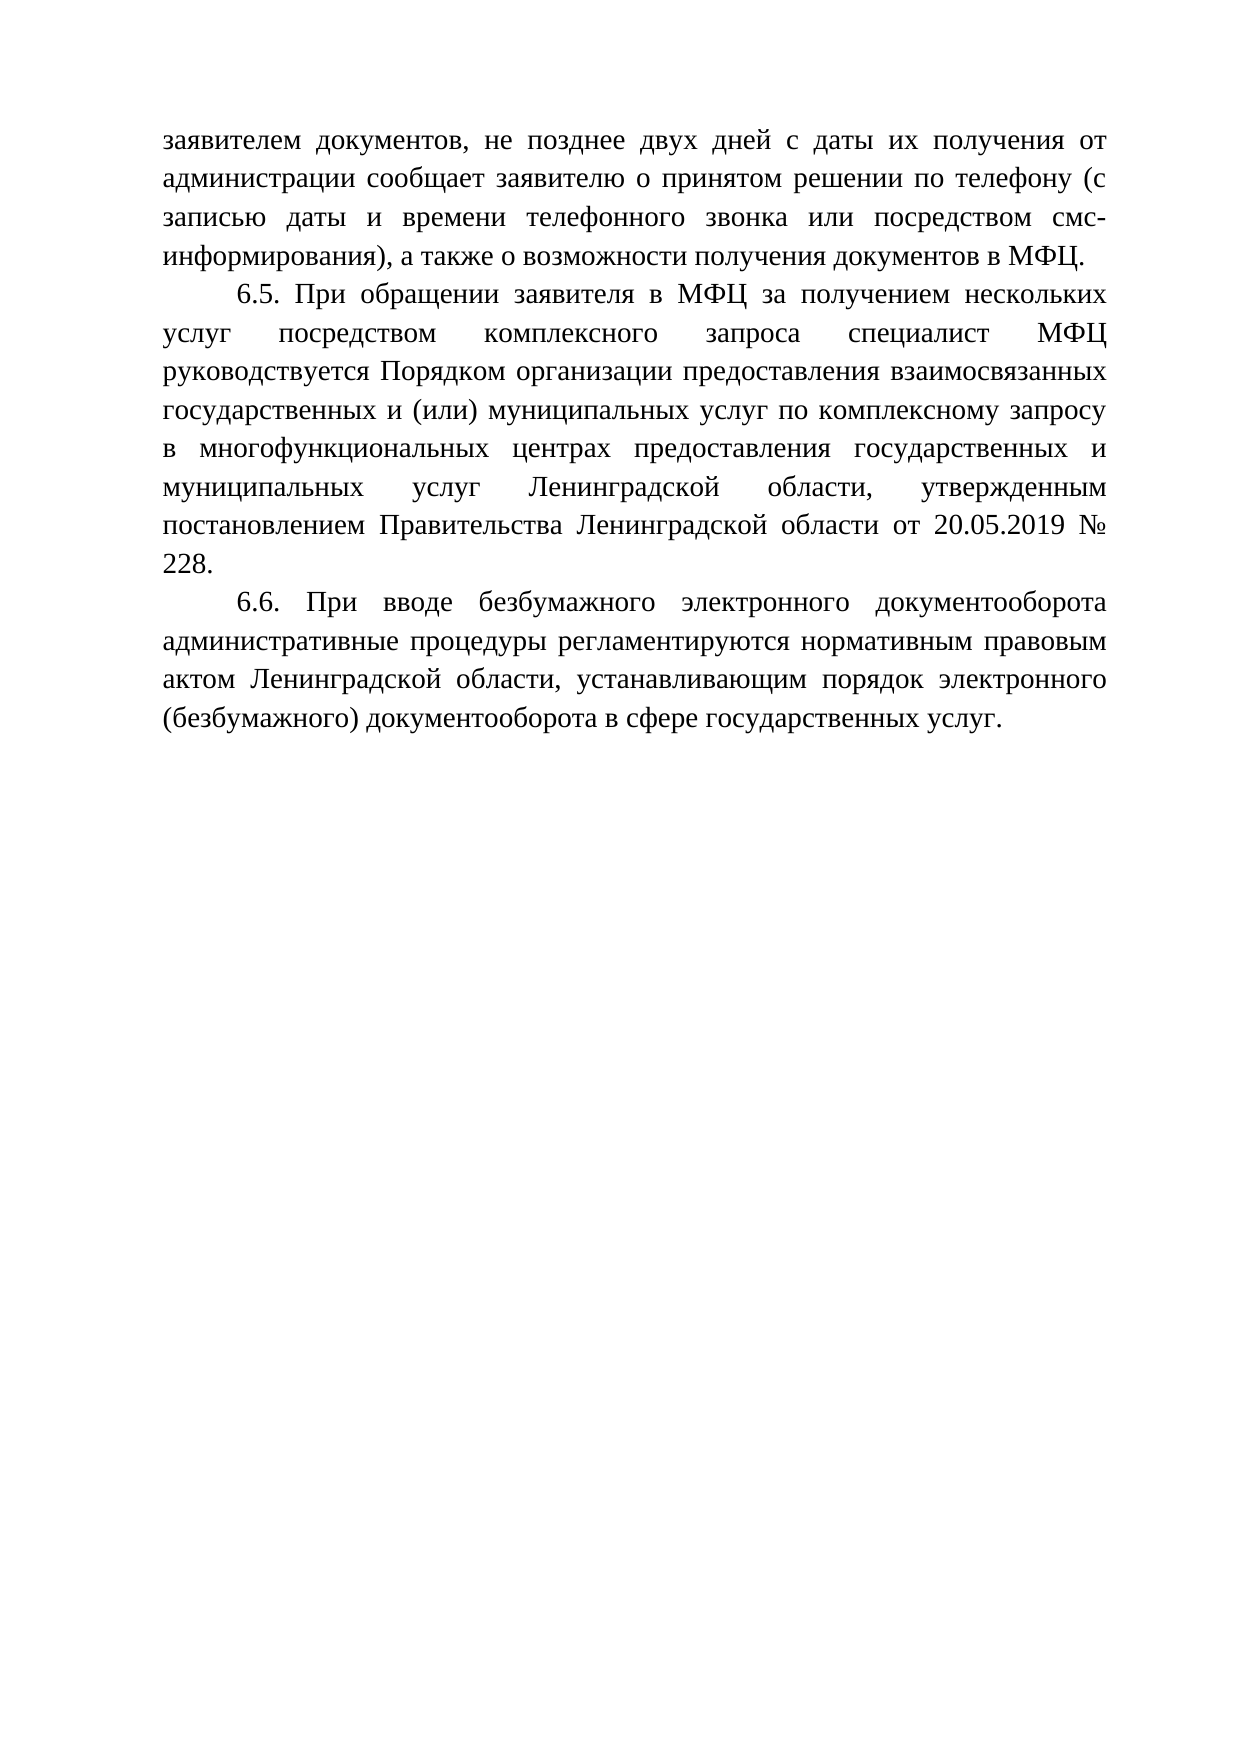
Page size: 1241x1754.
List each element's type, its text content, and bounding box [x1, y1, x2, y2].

text 6.5. При обращении заявителя в МФЦ за получением нескольких услуг посредством комплексного запроса специалист МФЦ руководствуется Порядком организации предоставления взаимосвязанных государственных и (или) муниципальных услуг по комплексному запросу в многофункциональных центрах предоставления государственных и муниципальных услуг Ленинградской области, утвержденным постановлением Правительства Ленинградской области от 20.05.2019 № 228. [162, 276, 1107, 579]
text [162, 122, 1107, 271]
text 6.6. При вводе безбумажного электронного документооборота административные процедуры регламентируются нормативным правовым актом Ленинградской области, устанавливающим порядок электронного (безбумажного) документооборота в сфере государственных услуг. [162, 584, 1107, 734]
